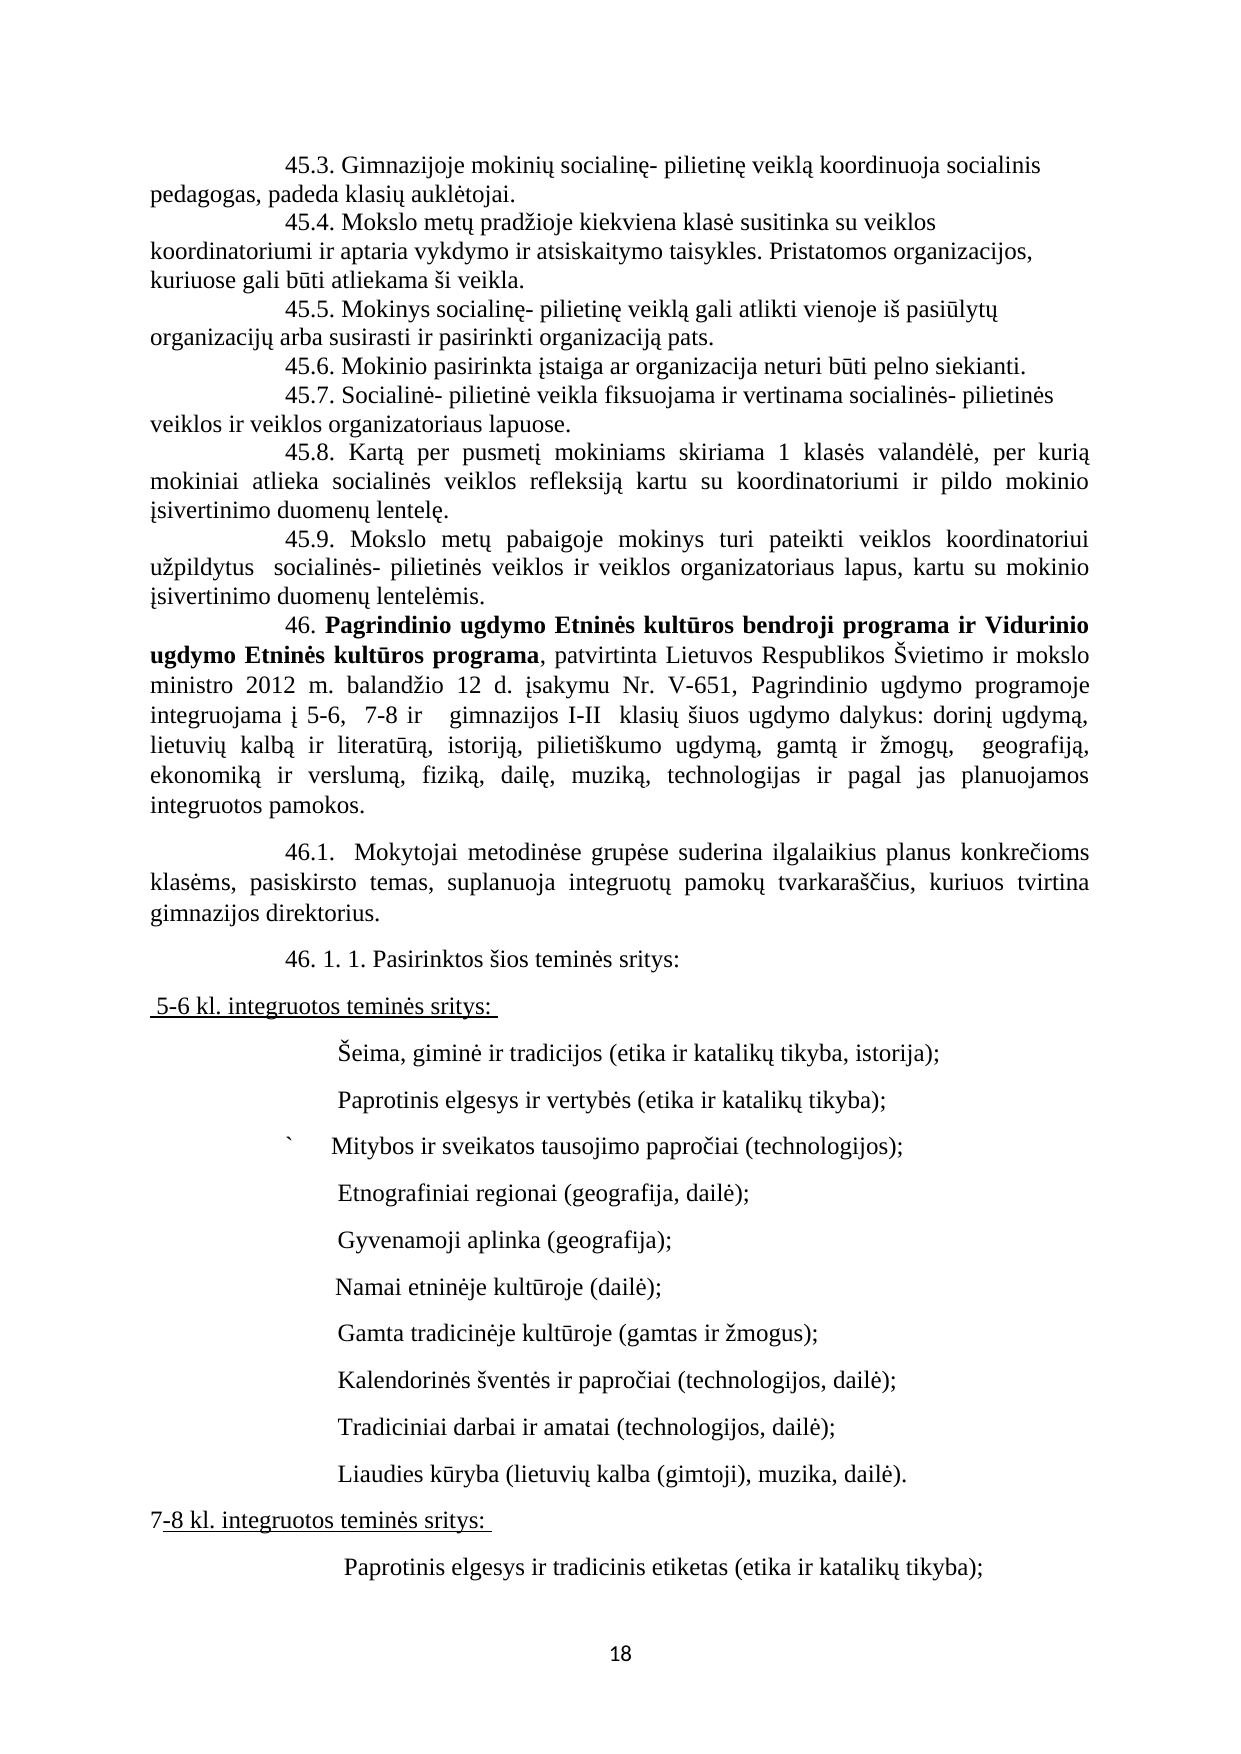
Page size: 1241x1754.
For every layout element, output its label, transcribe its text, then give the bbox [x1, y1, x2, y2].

text 45.5. Mokinys socialinę- pilietinę veiklą gali atlikti vienoje iš pasiūlytų organizacijų arba susirasti ir pasirinkti organizaciją pats. [150, 294, 1090, 351]
text 5-6 kl. integruotos teminės sritys: [150, 991, 1090, 1020]
text 7-8 kl. integruotos teminės sritys: [150, 1506, 1090, 1534]
text 45.8. Kartą per pusmetį mokiniams skiriama 1 klasės valandėlė, per kurią mokiniai atlieka socialinės veiklos refleksiją kartu su koordinatoriumi ir pildo mokinio įsivertinimo duomenų lentelę. [150, 437, 1090, 524]
text Etnografiniai regionai (geografija, dailė); [150, 1178, 1090, 1207]
text Šeima, giminė ir tradicijos (etika ir katalikų tikyba, istorija); [150, 1038, 1090, 1067]
text Tradiciniai darbai ir amatai (technologijos, dailė); [150, 1412, 1090, 1441]
text 45.3. Gimnazijoje mokinių socialinę- pilietinę veiklą koordinuoja socialinis pedagogas, padeda klasių auklėtojai. [150, 150, 1090, 207]
text 45.4. Mokslo metų pradžioje kiekviena klasė susitinka su veiklos koordinatoriumi ir aptaria vykdymo ir atsiskaitymo taisykles. Pristatomos organizacijos, kuriuose gali būti atliekama ši veikla. [150, 207, 1090, 294]
text 46. 1. 1. Pasirinktos šios teminės sritys: [150, 944, 1090, 973]
text Kalendorinės šventės ir papročiai (technologijos, dailė); [150, 1365, 1090, 1394]
text Gamta tradicinėje kultūroje (gamtas ir žmogus); [150, 1318, 1090, 1347]
text Gyvenamoji aplinka (geografija); [150, 1225, 1090, 1254]
text Namai etninėje kultūroje (dailė); [150, 1272, 1090, 1301]
text ` Mitybos ir sveikatos tausojimo papročiai (technologijos); [150, 1131, 1090, 1160]
text 45.6. Mokinio pasirinkta įstaiga ar organizacija neturi būti pelno siekianti. [150, 351, 1090, 380]
text 46.1. Mokytojai metodinėse grupėse suderina ilgalaikius planus konkrečioms klasėms, pasiskirsto temas, suplanuoja integruotų pamokų tvarkaraščius, kuriuos tvirtina gimnazijos direktorius. [150, 837, 1090, 926]
text Paprotinis elgesys ir tradicinis etiketas (etika ir katalikų tikyba); [150, 1552, 1090, 1581]
text Paprotinis elgesys ir vertybės (etika ir katalikų tikyba); [150, 1085, 1090, 1113]
text 45.9. Mokslo metų pabaigoje mokinys turi pateikti veiklos koordinatoriui užpildytus socialinės- pilietinės veiklos ir veiklos organizatoriaus lapus, kartu su mokinio įsivertinimo duomenų lentelėmis. [150, 524, 1090, 610]
text 45.7. Socialinė- pilietinė veikla fiksuojama ir vertinama socialinės- pilietinės veiklos ir veiklos organizatoriaus lapuose. [150, 380, 1090, 437]
text Liaudies kūryba (lietuvių kalba (gimtoji), muzika, dailė). [150, 1459, 1090, 1488]
text 46. Pagrindinio ugdymo Etninės kultūros bendroji programa ir Vidurinio ugdymo Etninės kultūros programa, patvirtinta Lietuvos Respublikos Švietimo ir mokslo ministro 2012 m. balandžio 12 d. įsakymu Nr. V-651, Pagrindinio ugdymo programoje integruojama į 5-6, 7-8 ir gimnazijos I-II klasių šiuos ugdymo dalykus: dorinį ugdymą, lietuvių kalbą ir literatūrą, istoriją, pilietiškumo ugdymą, gamtą ir žmogų, geografiją, ekonomiką ir verslumą, fiziką, dailę, muziką, technologijas ir pagal jas planuojamos integruotos pamokos. [150, 610, 1090, 819]
